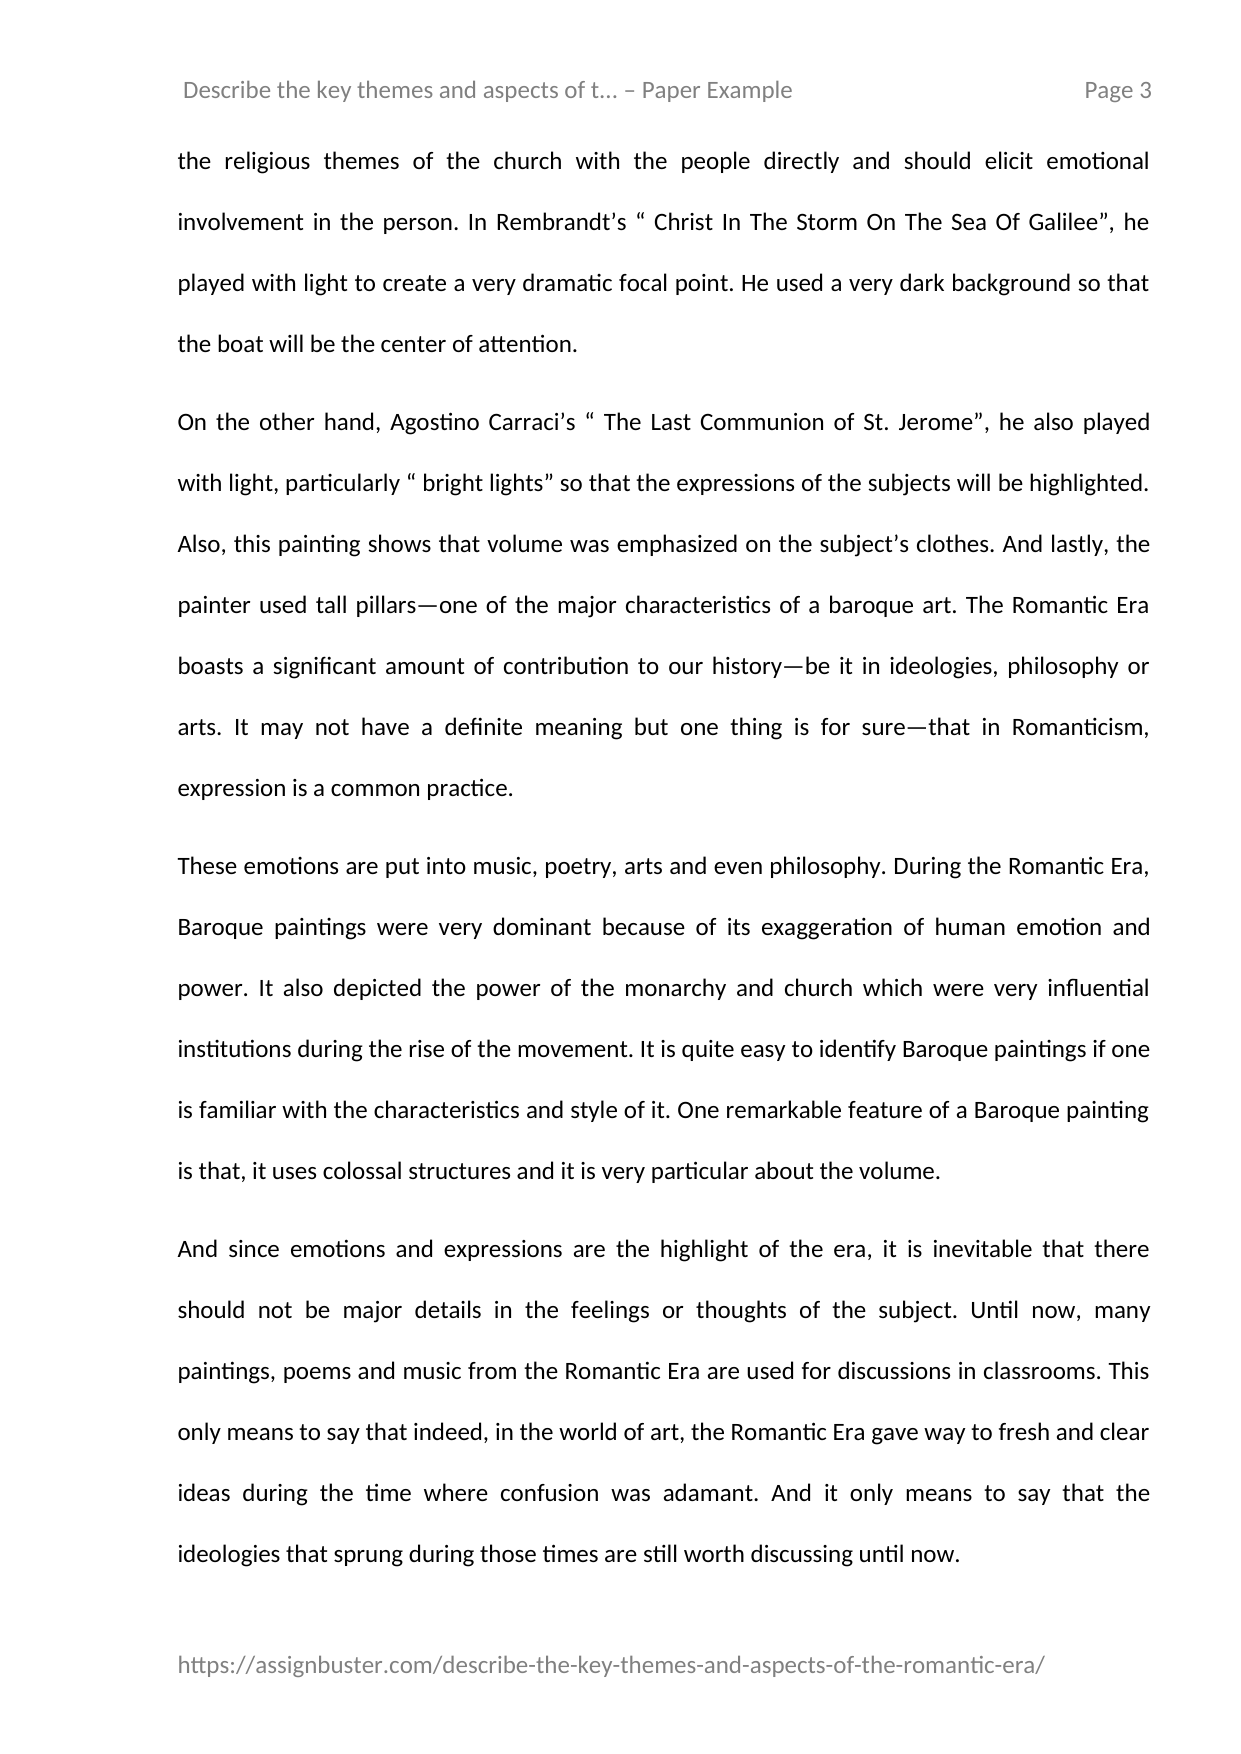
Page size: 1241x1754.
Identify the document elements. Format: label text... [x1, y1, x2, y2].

text On the other hand, Agostino Carraci’s “ The Last Communion of St. Jerome”, he also played with light, particularly “ bright lights” so that the expressions of the subjects will be highlighted. Also, this painting shows that volume was emphasized on the subject’s clothes. And lastly, the painter used tall pillars—one of the major characteristics of a baroque art. The Romantic Era boasts a significant amount of contribution to our history—be it in ideologies, philosophy or arts. It may not have a definite meaning but one thing is for sure—that in Romanticism, expression is a common practice. [177, 406, 1152, 803]
text And since emotions and expressions are the highlight of the era, it is inevitable that there should not be major details in the feelings or thoughts of the subject. Until now, many paintings, poems and music from the Romantic Era are used for discussions in classrooms. This only means to say that indeed, in the world of art, the Romantic Era gave way to fresh and clear ideas during the time where confusion was adamant. And it only means to say that the ideologies that sprung during those times are still worth discussing until now. [177, 1233, 1152, 1568]
text These emotions are put into music, poetry, arts and even philosophy. During the Romantic Era, Baroque paintings were very dominant because of its exaggeration of human emotion and power. It also depicted the power of the monarchy and church which were very influential institutions during the rise of the movement. It is quite easy to identify Baroque paintings if one is familiar with the characteristics and style of it. One remarkable feature of a Baroque painting is that, it uses colossal structures and it is very particular about the volume. [177, 850, 1152, 1186]
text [177, 145, 1152, 359]
